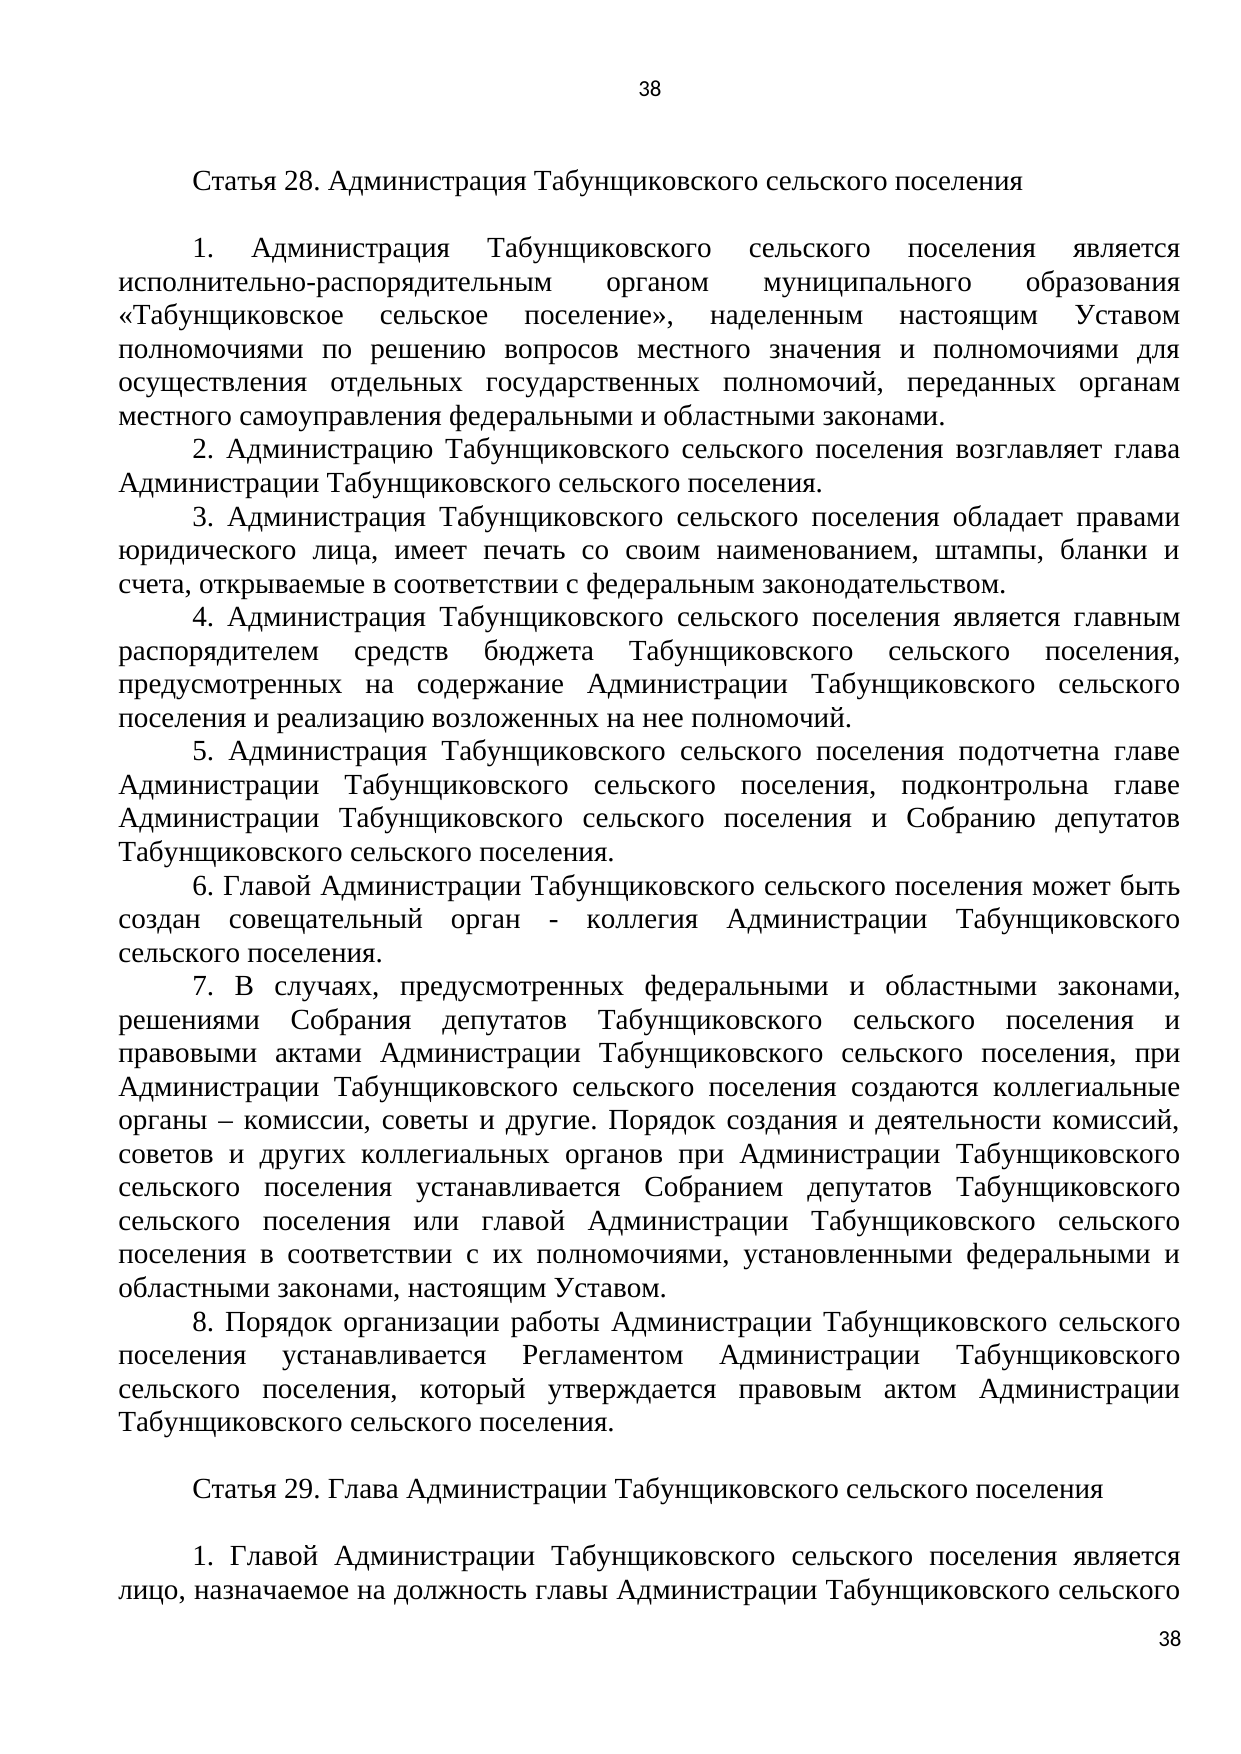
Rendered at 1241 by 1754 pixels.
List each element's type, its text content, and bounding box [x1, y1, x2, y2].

text 8. Порядок организации работы Администрации Табунщиковского сельского поселения устанавливается Регламентом Администрации Табунщиковского сельского поселения, который утверждается правовым актом Администрации Табунщиковского сельского поселения. [118, 1304, 1181, 1438]
text 7. В случаях, предусмотренных федеральными и областными законами, решениями Собрания депутатов Табунщиковского сельского поселения и правовыми актами Администрации Табунщиковского сельского поселения, при Администрации Табунщиковского сельского поселения создаются коллегиальные органы – комиссии, советы и другие. Порядок создания и деятельности комиссий, советов и других коллегиальных органов при Администрации Табунщиковского сельского поселения устанавливается Собранием депутатов Табунщиковского сельского поселения или главой Администрации Табунщиковского сельского поселения в соответствии с их полномочиями, установленными федеральными и областными законами, настоящим Уставом. [118, 968, 1181, 1304]
text 3. Администрация Табунщиковского сельского поселения обладает правами юридического лица, имеет печать со своим наименованием, штампы, бланки и счета, открываемые в соответствии с федеральным законодательством. [118, 499, 1181, 599]
text Статья 28. Администрация Табунщиковского сельского поселения [118, 163, 1181, 197]
text 1. Администрация Табунщиковского сельского поселения является исполнительно-распорядительным органом муниципального образования «Табунщиковское сельское поселение», наделенным настоящим Уставом полномочиями по решению вопросов местного значения и полномочиями для осуществления отдельных государственных полномочий, переданных органам местного самоуправления федеральными и областными законами. [118, 230, 1181, 432]
text Статья 29. Глава Администрации Табунщиковского сельского поселения [118, 1471, 1181, 1505]
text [118, 1538, 1181, 1606]
text 4. Администрация Табунщиковского сельского поселения является главным распорядителем средств бюджета Табунщиковского сельского поселения, предусмотренных на содержание Администрации Табунщиковского сельского поселения и реализацию возложенных на нее полномочий. [118, 599, 1181, 733]
text 6. Главой Администрации Табунщиковского сельского поселения может быть создан совещательный орган - коллегия Администрации Табунщиковского сельского поселения. [118, 868, 1181, 968]
text 5. Администрация Табунщиковского сельского поселения подотчетна главе Администрации Табунщиковского сельского поселения, подконтрольна главе Администрации Табунщиковского сельского поселения и Собранию депутатов Табунщиковского сельского поселения. [118, 733, 1181, 868]
text 2. Администрацию Табунщиковского сельского поселения возглавляет глава Администрации Табунщиковского сельского поселения. [118, 432, 1181, 499]
